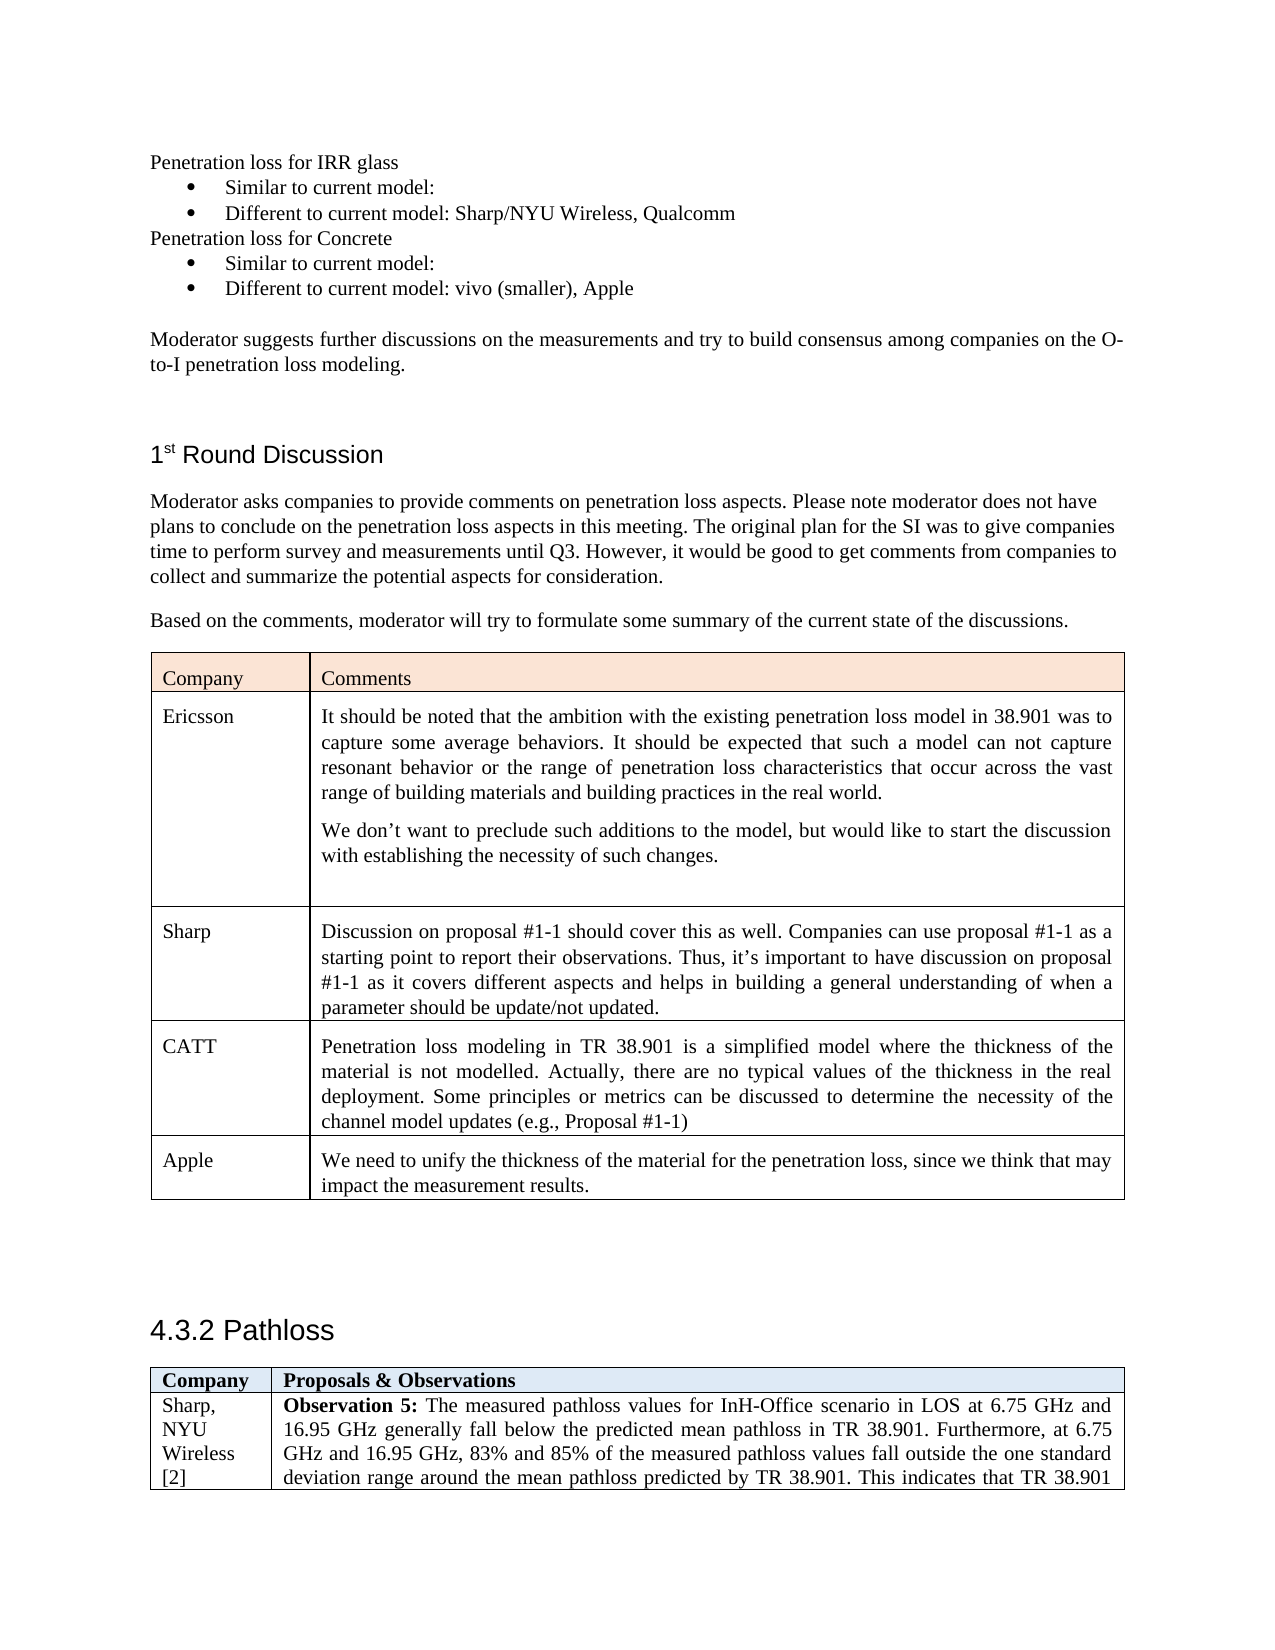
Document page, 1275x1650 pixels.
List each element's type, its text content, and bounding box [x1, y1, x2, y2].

list Similar to current model: [187, 175, 1125, 199]
subtitle 1st Round Discussion [150, 440, 1125, 468]
table_cell Apple [152, 1136, 309, 1199]
list Similar to current model: [187, 251, 1125, 275]
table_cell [272, 1393, 1124, 1489]
table_cell Ericsson [152, 692, 309, 906]
table_cell It should be noted that the ambition with the existing penetration loss model in 38.901 was to capture some average behaviors. It should be expected that such a model can not capture resonant behavior or the range of penetration loss characteristics that occur across the vast range of building materials and building practices in the real world. We don’t want to preclude such additions to the model, but would like to start the discussion with establishing the necessity of such changes. [311, 692, 1124, 906]
text Penetration loss for IRR glass [150, 150, 1125, 174]
table_header Company [152, 653, 309, 691]
list Different to current model: vivo (smaller), Apple [187, 276, 1125, 300]
table_header Proposals & Observations [272, 1368, 1124, 1392]
table_cell Penetration loss modeling in TR 38.901 is a simplified model where the thickness of the material is not modelled. Actually, there are no typical values of the thickness in the real deployment. Some principles or metrics can be discussed to determine the necessity of the channel model updates (e.g., Proposal #1-1) [311, 1021, 1124, 1135]
list Different to current model: Sharp/NYU Wireless, Qualcomm [187, 200, 1125, 224]
text Moderator asks companies to provide comments on penetration loss aspects. Please note moderator does not have plans to conclude on the penetration loss aspects in this meeting. The original plan for the SI was to give companies time to perform survey and measurements until Q3. However, it would be good to get comments from companies to collect and summarize the potential aspects for consideration. [150, 489, 1125, 588]
table_cell We need to unify the thickness of the material for the penetration loss, since we think that may impact the measurement results. [311, 1136, 1124, 1199]
subtitle 4.3.2 Pathloss [150, 1313, 1125, 1347]
text Based on the comments, moderator will try to formulate some summary of the current state of the discussions. [150, 608, 1125, 632]
text Penetration loss for Concrete [150, 226, 1125, 250]
text Moderator suggests further discussions on the measurements and try to build consensus among companies on the O-to-I penetration loss modeling. [150, 326, 1125, 376]
table_header Company [151, 1368, 271, 1392]
table_cell Discussion on proposal #1-1 should cover this as well. Companies can use proposal #1-1 as a starting point to report their observations. Thus, it’s important to have discussion on proposal #1-1 as it covers different aspects and helps in building a general understanding of when a parameter should be update/not updated. [311, 907, 1124, 1020]
table_cell Sharp [152, 907, 309, 1020]
table_cell CATT [152, 1021, 309, 1135]
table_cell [151, 1393, 271, 1489]
table_header Comments [311, 653, 1124, 691]
